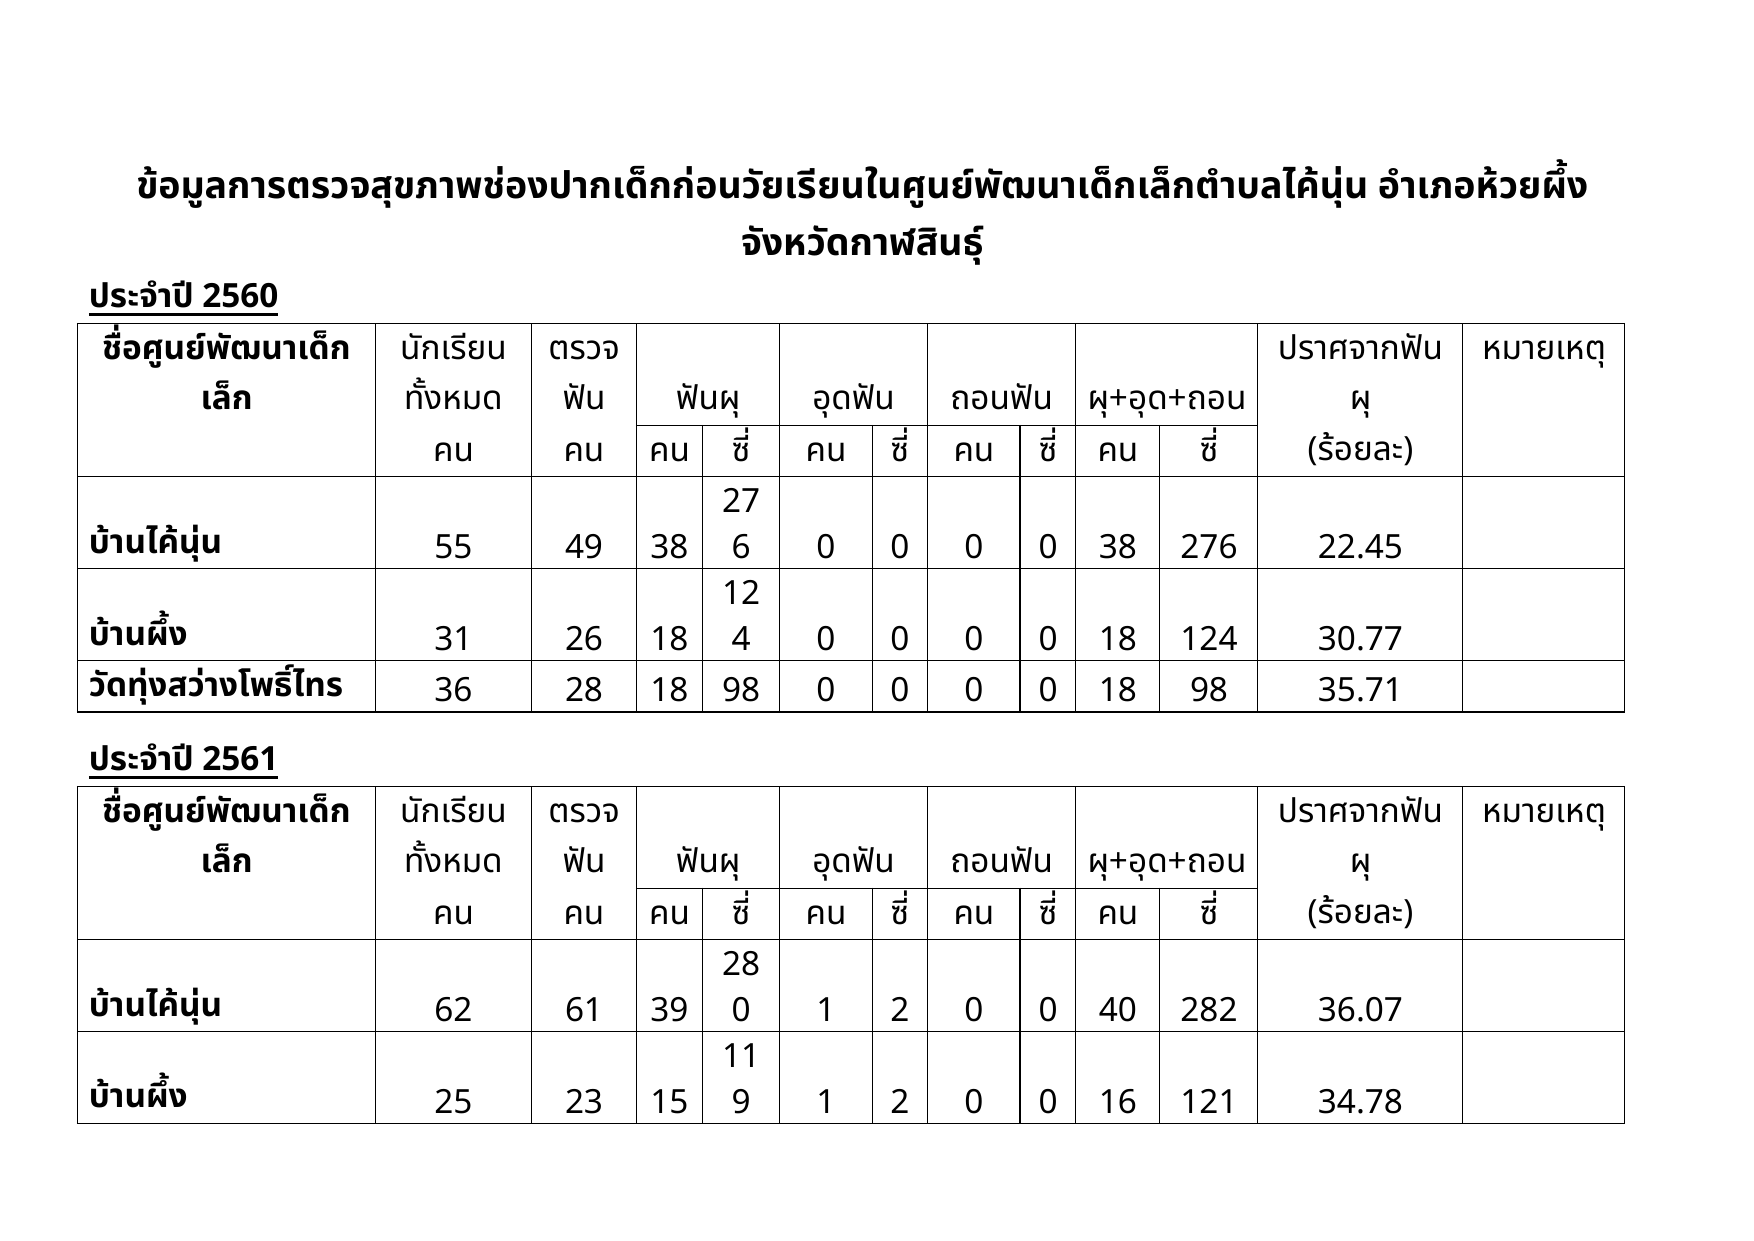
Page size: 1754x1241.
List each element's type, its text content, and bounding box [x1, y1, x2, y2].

table_cell 2 [873, 940, 927, 1031]
table_cell 28 [532, 661, 636, 711]
table_cell ซี่ [703, 889, 779, 939]
table_cell [1463, 661, 1624, 711]
table_cell วัดทุ่งสว่างโพธิ์ไทร [78, 661, 375, 711]
table_cell 0 [873, 661, 927, 711]
table_header หมายเหตุ [1463, 324, 1624, 476]
table_cell 34.78 [1258, 1032, 1462, 1123]
table_cell บ้านไค้นุ่น [78, 477, 375, 568]
table_cell 38 [637, 477, 702, 568]
table_cell 55 [376, 477, 531, 568]
table_cell 121 [1160, 1032, 1257, 1123]
table_header ผุ+อุด+ถอน [1076, 787, 1257, 888]
table_cell คน [532, 888, 636, 939]
table_cell 49 [532, 477, 636, 568]
table_cell คน [637, 426, 702, 476]
table_cell คน [1076, 426, 1159, 476]
table_header ตรวจฟัน [532, 787, 636, 888]
table_cell ซี่ [703, 426, 779, 476]
table_cell 119 [703, 1032, 779, 1123]
table_cell 23 [532, 1032, 636, 1123]
table_cell 0 [873, 477, 927, 568]
table_cell 0 [1021, 661, 1075, 711]
table_header ชื่อศูนย์พัฒนาเด็กเล็ก [78, 787, 375, 939]
table_cell คน [928, 426, 1019, 476]
table_cell 1 [780, 940, 872, 1031]
table_cell 0 [928, 569, 1019, 660]
table_cell 124 [703, 569, 779, 660]
table_header ปราศจากฟันผุ (ร้อยละ) [1258, 324, 1462, 476]
table_cell 16 [1076, 1032, 1159, 1123]
table_cell 282 [1160, 940, 1257, 1031]
table_header ตรวจฟัน [532, 324, 636, 425]
table_cell บ้านผึ้ง [78, 569, 375, 660]
text ข้อมูลการตรวจสุขภาพช่องปากเด็กก่อนวัยเรียนในศูนย์พัฒนาเด็กเล็กตำบลไค้นุ่น อำเภอห้วยผึ้ง จังหวัดกาฬสินธุ์ [89, 159, 1636, 272]
table_cell 0 [873, 569, 927, 660]
table_cell 15 [637, 1032, 702, 1123]
table_cell ซี่ [1160, 889, 1257, 939]
table_header ชื่อศูนย์พัฒนาเด็กเล็ก [78, 324, 375, 476]
table_cell [1463, 1032, 1624, 1123]
table_cell [1463, 477, 1624, 568]
table_cell 0 [1021, 477, 1075, 568]
table_cell 0 [1021, 569, 1075, 660]
table_header ฟันผุ [637, 787, 779, 888]
text ประจำปี 2560 [89, 272, 1636, 323]
table_cell 18 [637, 661, 702, 711]
table_cell 18 [1076, 569, 1159, 660]
table_cell 30.77 [1258, 569, 1462, 660]
table_cell คน [928, 889, 1019, 939]
table_cell 0 [1021, 940, 1075, 1031]
table_cell คน [376, 425, 531, 476]
table_header นักเรียนทั้งหมด [376, 787, 531, 888]
table_cell คน [532, 425, 636, 476]
table_header ฟันผุ [637, 324, 779, 425]
table_cell [1463, 940, 1624, 1031]
table_header ถอนฟัน [928, 787, 1075, 888]
table_cell 0 [928, 477, 1019, 568]
table_cell 40 [1076, 940, 1159, 1031]
text ประจำปี 2561 [89, 735, 1636, 786]
table_header ผุ+อุด+ถอน [1076, 324, 1257, 425]
table_header นักเรียนทั้งหมด [376, 324, 531, 425]
table_cell ซี่ [1160, 426, 1257, 476]
table_cell ซี่ [1021, 426, 1075, 476]
table_cell 276 [1160, 477, 1257, 568]
table_cell 0 [928, 940, 1019, 1031]
table_cell 280 [703, 940, 779, 1031]
table_cell 36.07 [1258, 940, 1462, 1031]
table_cell 0 [1021, 1032, 1075, 1123]
table_cell 26 [532, 569, 636, 660]
table_header อุดฟัน [780, 324, 927, 425]
table_cell 39 [637, 940, 702, 1031]
table_cell ซี่ [1021, 889, 1075, 939]
table_cell คน [780, 426, 872, 476]
table_cell 18 [637, 569, 702, 660]
table_cell 98 [1160, 661, 1257, 711]
table_cell คน [637, 889, 702, 939]
table_header หมายเหตุ [1463, 787, 1624, 939]
table_header อุดฟัน [780, 787, 927, 888]
table_cell 0 [780, 477, 872, 568]
table_cell ซี่ [873, 889, 927, 939]
table_cell 25 [376, 1032, 531, 1123]
table_cell คน [1076, 889, 1159, 939]
table_cell 1 [780, 1032, 872, 1123]
table_cell 36 [376, 661, 531, 711]
table_cell 18 [1076, 661, 1159, 711]
table_cell 61 [532, 940, 636, 1031]
table_cell 276 [703, 477, 779, 568]
table_cell 62 [376, 940, 531, 1031]
table_cell 22.45 [1258, 477, 1462, 568]
table_cell 0 [928, 1032, 1019, 1123]
table_cell 38 [1076, 477, 1159, 568]
table_cell บ้านไค้นุ่น [78, 940, 375, 1031]
table_cell 2 [873, 1032, 927, 1123]
table_cell 98 [703, 661, 779, 711]
table_cell คน [780, 889, 872, 939]
table_header ปราศจากฟันผุ (ร้อยละ) [1258, 787, 1462, 939]
table_cell [1463, 569, 1624, 660]
table_cell 0 [780, 569, 872, 660]
table_cell 31 [376, 569, 531, 660]
table_cell ซี่ [873, 426, 927, 476]
table_header ถอนฟัน [928, 324, 1075, 425]
table_cell 0 [780, 661, 872, 711]
table_cell บ้านผึ้ง [78, 1032, 375, 1123]
table_cell 0 [928, 661, 1019, 711]
table_cell 124 [1160, 569, 1257, 660]
table_cell 35.71 [1258, 661, 1462, 711]
table_cell คน [376, 888, 531, 939]
